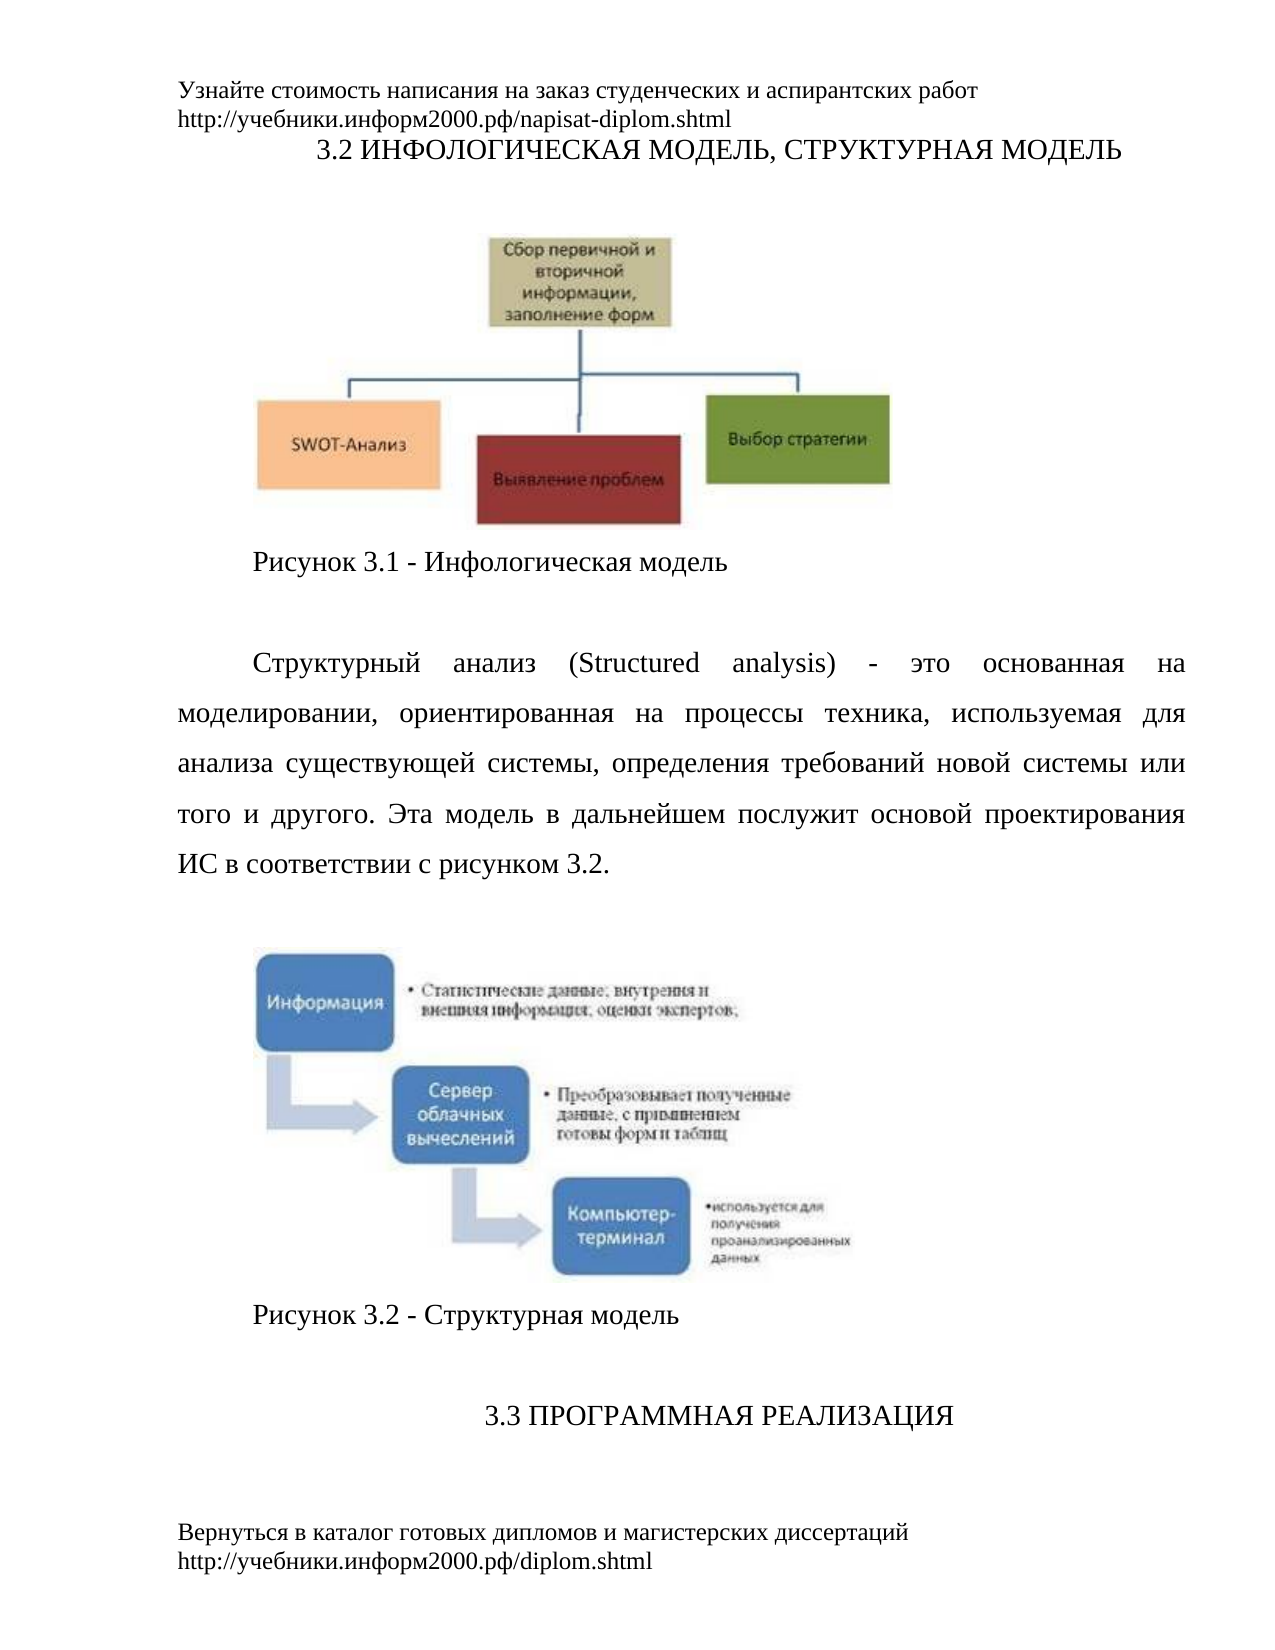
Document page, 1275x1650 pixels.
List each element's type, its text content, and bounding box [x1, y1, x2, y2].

text 3.2 Инфологическая модель, структурная модель [177, 132, 1186, 166]
text Рисунок 3.1 - Инфологическая модель [177, 544, 1186, 578]
text 3.3 Программная реализация [177, 1398, 1186, 1431]
text Структурный анализ (Structured analysis) - это основанная на моделировании, ориентированная на процессы техника, используемая для анализа существующей системы, определения требований новой системы или того и другого. Эта модель в дальнейшем послужит основой проектирования ИС в соответствии с рисунком 3.2. [177, 645, 1186, 880]
text Рисунок 3.2 - Структурная модель [177, 1297, 1186, 1331]
